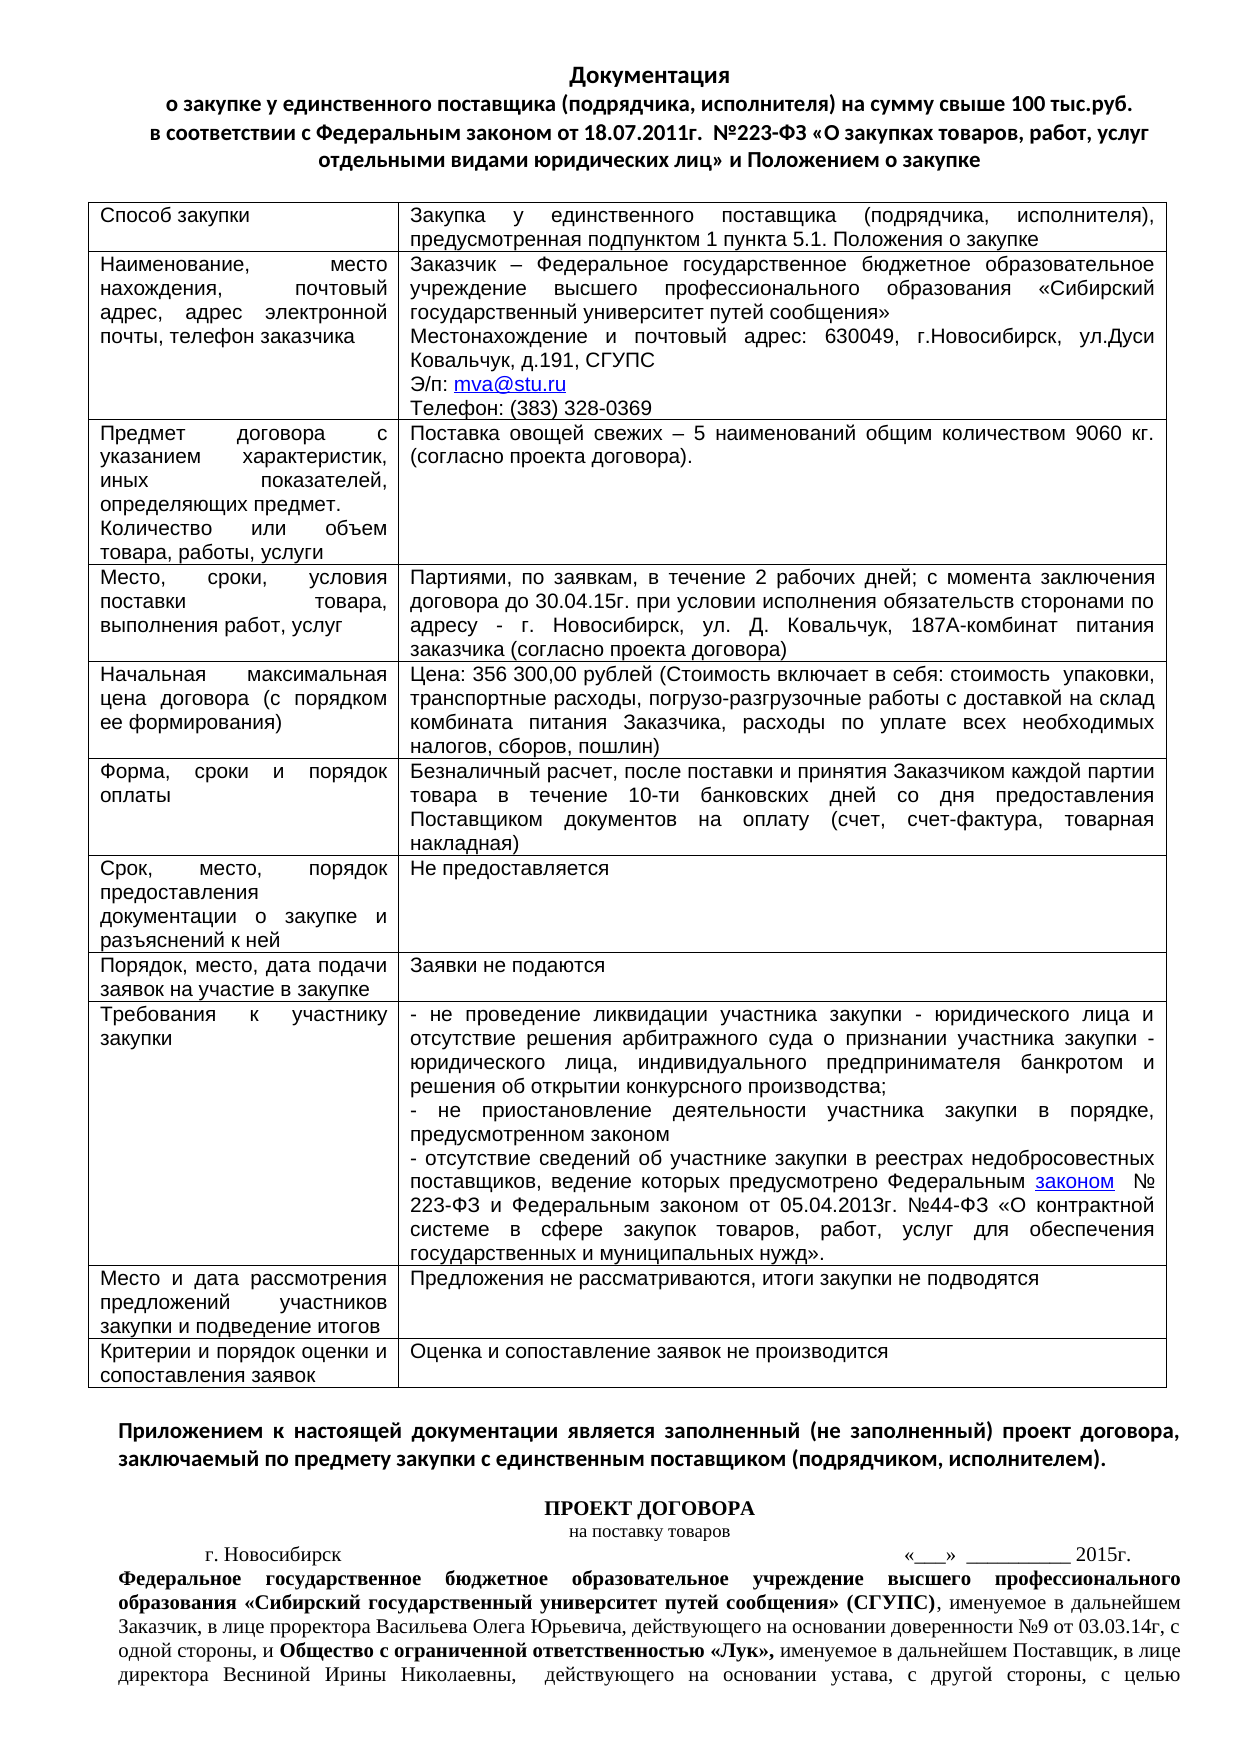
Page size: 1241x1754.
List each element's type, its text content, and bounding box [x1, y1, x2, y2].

table_cell - не проведение ликвидации участника закупки - юридического лица и отсутствие решения арбитражного суда о признании участника закупки - юридического лица, индивидуального предпринимателя банкротом и решения об открытии конкурсного производства; - не приостановление деятельности участника закупки в порядке, предусмотренном законом - отсутствие сведений об участнике закупки в реестрах недобросовестных поставщиков, ведение которых предусмотрено Федеральным законом № 223-ФЗ и Федеральным законом от 05.04.2013г. №44-ФЗ «О контрактной системе в сфере закупок товаров, работ, услуг для обеспечения государственных и муниципальных нужд». [399, 1002, 1166, 1265]
table_header Способ закупки [89, 203, 398, 251]
text ПРОЕКТ ДОГОВОРА [118, 1496, 1181, 1520]
table_cell Партиями, по заявкам, в течение 2 рабочих дней; с момента заключения договора до 30.04.15г. при условии исполнения обязательств сторонами по адресу - г. Новосибирск, ул. Д. Ковальчук, 187А-комбинат питания заказчика (согласно проекта договора) [399, 565, 1166, 661]
table_cell Требования к участнику закупки [89, 1002, 398, 1265]
table_cell Срок, место, порядок предоставления документации о закупке и разъяснений к ней [89, 856, 398, 952]
table_cell Безналичный расчет, после поставки и принятия Заказчиком каждой партии товара в течение 10-ти банковских дней со дня предоставления Поставщиком документов на оплату (счет, счет-фактура, товарная накладная) [399, 759, 1166, 855]
table_header Закупка у единственного поставщика (подрядчика, исполнителя), предусмотренная подпунктом 1 пункта 5.1. Положения о закупке [399, 203, 1166, 251]
text Документация [118, 59, 1181, 89]
table_cell Наименование, место нахождения, почтовый адрес, адрес электронной почты, телефон заказчика [89, 252, 398, 419]
table_cell Поставка овощей свежих – 5 наименований общим количеством 9060 кг. (согласно проекта договора). [399, 420, 1166, 564]
text г. Новосибирск «___» __________ 2015г. [118, 1542, 1181, 1566]
table_cell Предмет договора с указанием характеристик, иных показателей, определяющих предмет. Количество или объем товара, работы, услуги [89, 420, 398, 564]
table_cell Цена: 356 300,00 рублей (Стоимость включает в себя: стоимость упаковки, транспортные расходы, погрузо-разгрузочные работы с доставкой на склад комбината питания Заказчика, расходы по уплате всех необходимых налогов, сборов, пошлин) [399, 662, 1166, 758]
table_cell Заявки не подаются [399, 953, 1166, 1001]
table_cell Место и дата рассмотрения предложений участников закупки и подведение итогов [89, 1266, 398, 1338]
table_cell Начальная максимальная цена договора (с порядком ее формирования) [89, 662, 398, 758]
text Приложением к настоящей документации является заполненный (не заполненный) проект договора, заключаемый по предмету закупки с единственным поставщиком (подрядчиком, исполнителем). [118, 1416, 1181, 1472]
text о закупке у единственного поставщика (подрядчика, исполнителя) на сумму свыше 100 тыс.руб. [118, 89, 1181, 118]
table_cell Форма, сроки и порядок оплаты [89, 759, 398, 855]
text в соответствии с Федеральным законом от 18.07.2011г. №223-ФЗ «О закупках товаров, работ, услуг отдельными видами юридических лиц» и Положением о закупке [118, 118, 1181, 174]
table_cell Предложения не рассматриваются, итоги закупки не подводятся [399, 1266, 1166, 1338]
text на поставку товаров [118, 1520, 1181, 1542]
table_cell Не предоставляется [399, 856, 1166, 952]
table_cell Оценка и сопоставление заявок не производится [399, 1339, 1166, 1387]
table_cell Заказчик – Федеральное государственное бюджетное образовательное учреждение высшего профессионального образования «Сибирский государственный университет путей сообщения» Местонахождение и почтовый адрес: 630049, г.Новосибирск, ул.Дуси Ковальчук, д.191, СГУПС Э/п: mva@stu.ru Телефон: (383) 328-0369 [399, 252, 1166, 419]
table_cell Критерии и порядок оценки и сопоставления заявок [89, 1339, 398, 1387]
table_cell Порядок, место, дата подачи заявок на участие в закупке [89, 953, 398, 1001]
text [118, 1566, 1181, 1686]
table_cell Место, сроки, условия поставки товара, выполнения работ, услуг [89, 565, 398, 661]
